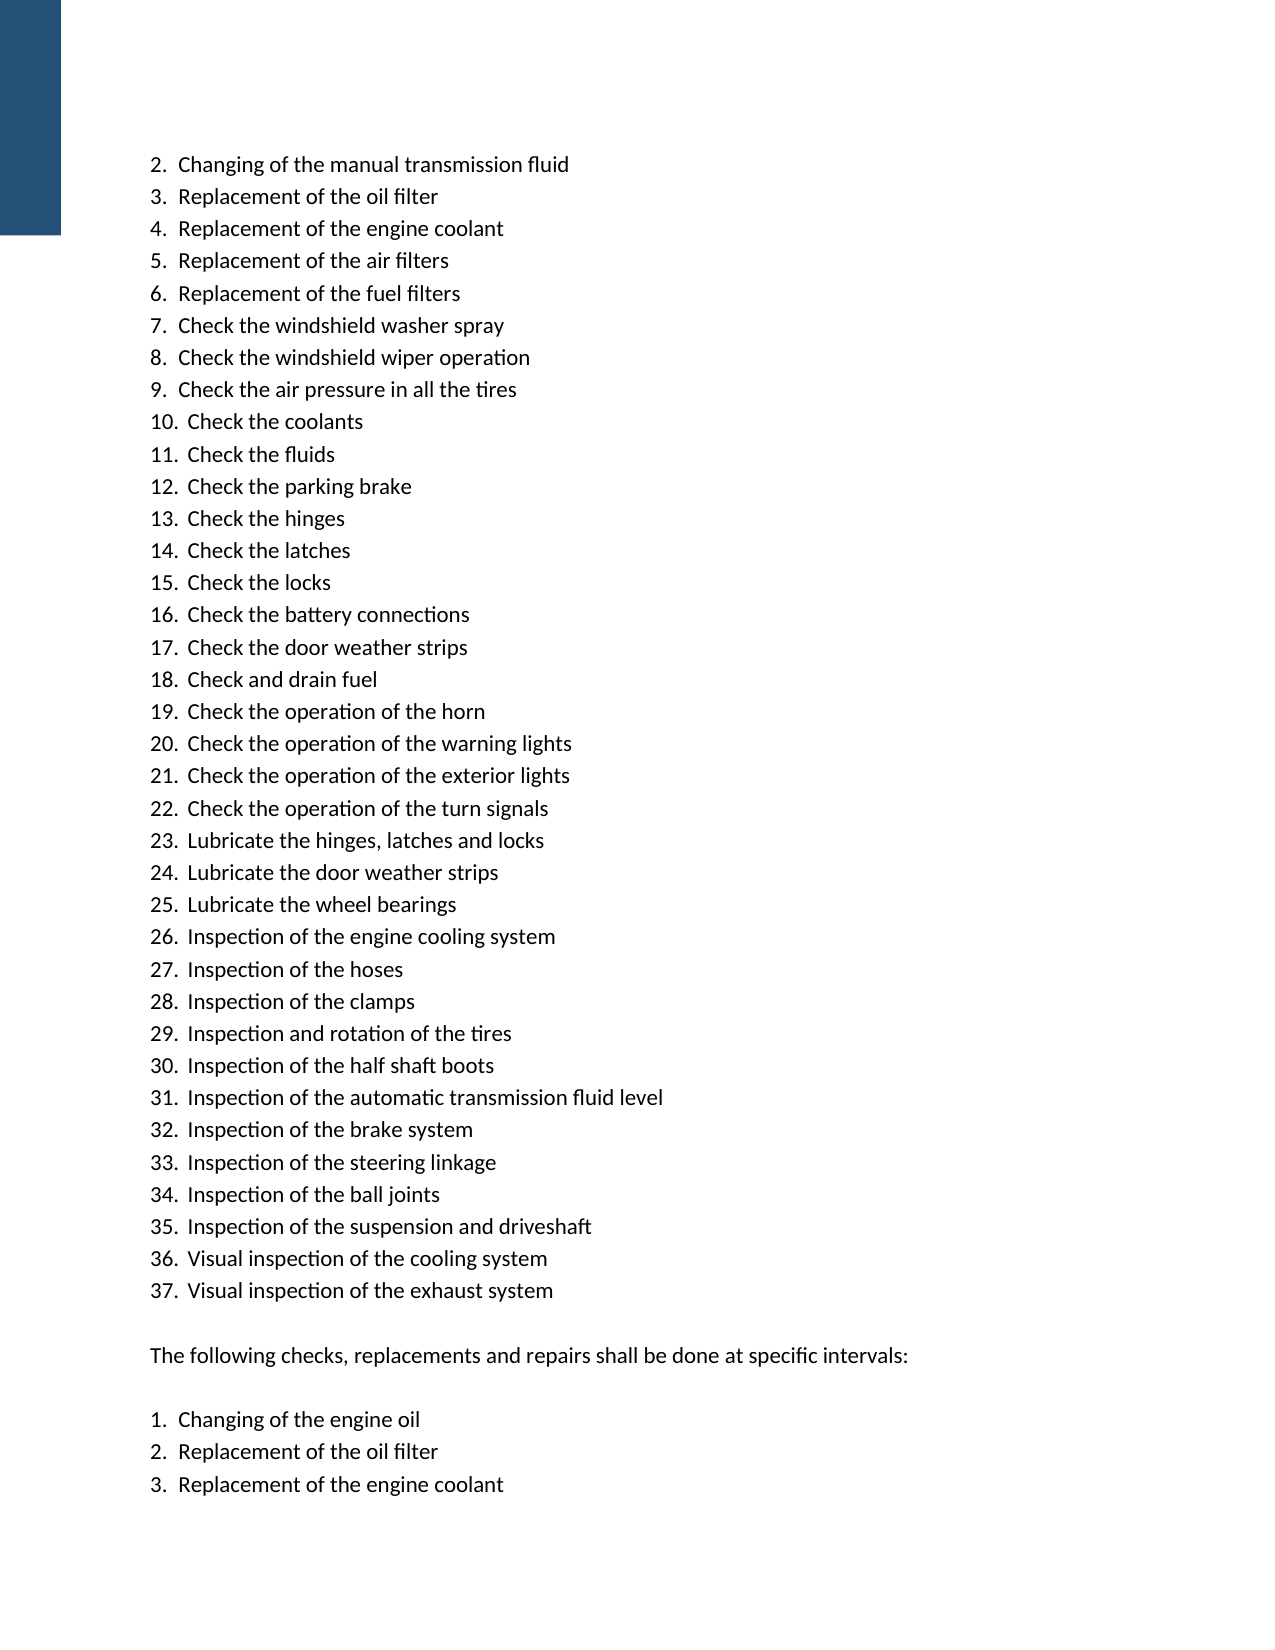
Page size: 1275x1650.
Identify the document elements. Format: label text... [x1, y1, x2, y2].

list Lubricate the hinges, latches and locks [150, 826, 1125, 854]
list Inspection of the steering linkage [150, 1148, 1125, 1176]
list Replacement of the oil filter [150, 1437, 1125, 1466]
list Check the operation of the warning lights [150, 729, 1125, 757]
list Changing of the manual transmission fluid [150, 150, 1125, 178]
list Inspection of the engine cooling system [150, 922, 1125, 951]
list Replacement of the fuel filters [150, 279, 1125, 307]
list Check the parking brake [150, 472, 1125, 500]
list Inspection of the hoses [150, 955, 1125, 983]
list Replacement of the air filters [150, 247, 1125, 274]
list Replacement of the engine coolant [150, 214, 1125, 242]
list Inspection of the brake system [150, 1116, 1125, 1144]
list Inspection of the half shaft boots [150, 1051, 1125, 1079]
list Check the operation of the turn signals [150, 794, 1125, 822]
list Check the battery connections [150, 601, 1125, 629]
list Replacement of the engine coolant [150, 1470, 1125, 1498]
list Check the windshield wiper operation [150, 343, 1125, 371]
list Check the operation of the horn [150, 697, 1125, 725]
list Check the door weather strips [150, 633, 1125, 661]
list Check the latches [150, 536, 1125, 564]
list Check the coolants [150, 407, 1125, 436]
list Check the hinges [150, 504, 1125, 532]
list Check the windshield washer spray [150, 311, 1125, 339]
list Check the air pressure in all the tires [150, 375, 1125, 403]
list Changing of the engine oil [150, 1405, 1125, 1433]
list Inspection of the ball joints [150, 1180, 1125, 1208]
list Check the operation of the exterior lights [150, 762, 1125, 789]
list Check the fluids [150, 440, 1125, 468]
list Replacement of the oil filter [150, 182, 1125, 210]
list Lubricate the door weather strips [150, 858, 1125, 886]
list Inspection of the suspension and driveshaft [150, 1212, 1125, 1240]
list Visual inspection of the exhaust system [150, 1277, 1125, 1304]
list Check the locks [150, 568, 1125, 596]
text The following checks, replacements and repairs shall be done at specific intervals: [150, 1341, 1125, 1369]
list Lubricate the wheel bearings [150, 890, 1125, 918]
list Inspection and rotation of the tires [150, 1019, 1125, 1047]
list Check and drain fuel [150, 665, 1125, 693]
list Inspection of the automatic transmission fluid level [150, 1083, 1125, 1111]
list Inspection of the clamps [150, 987, 1125, 1015]
list Visual inspection of the cooling system [150, 1244, 1125, 1272]
